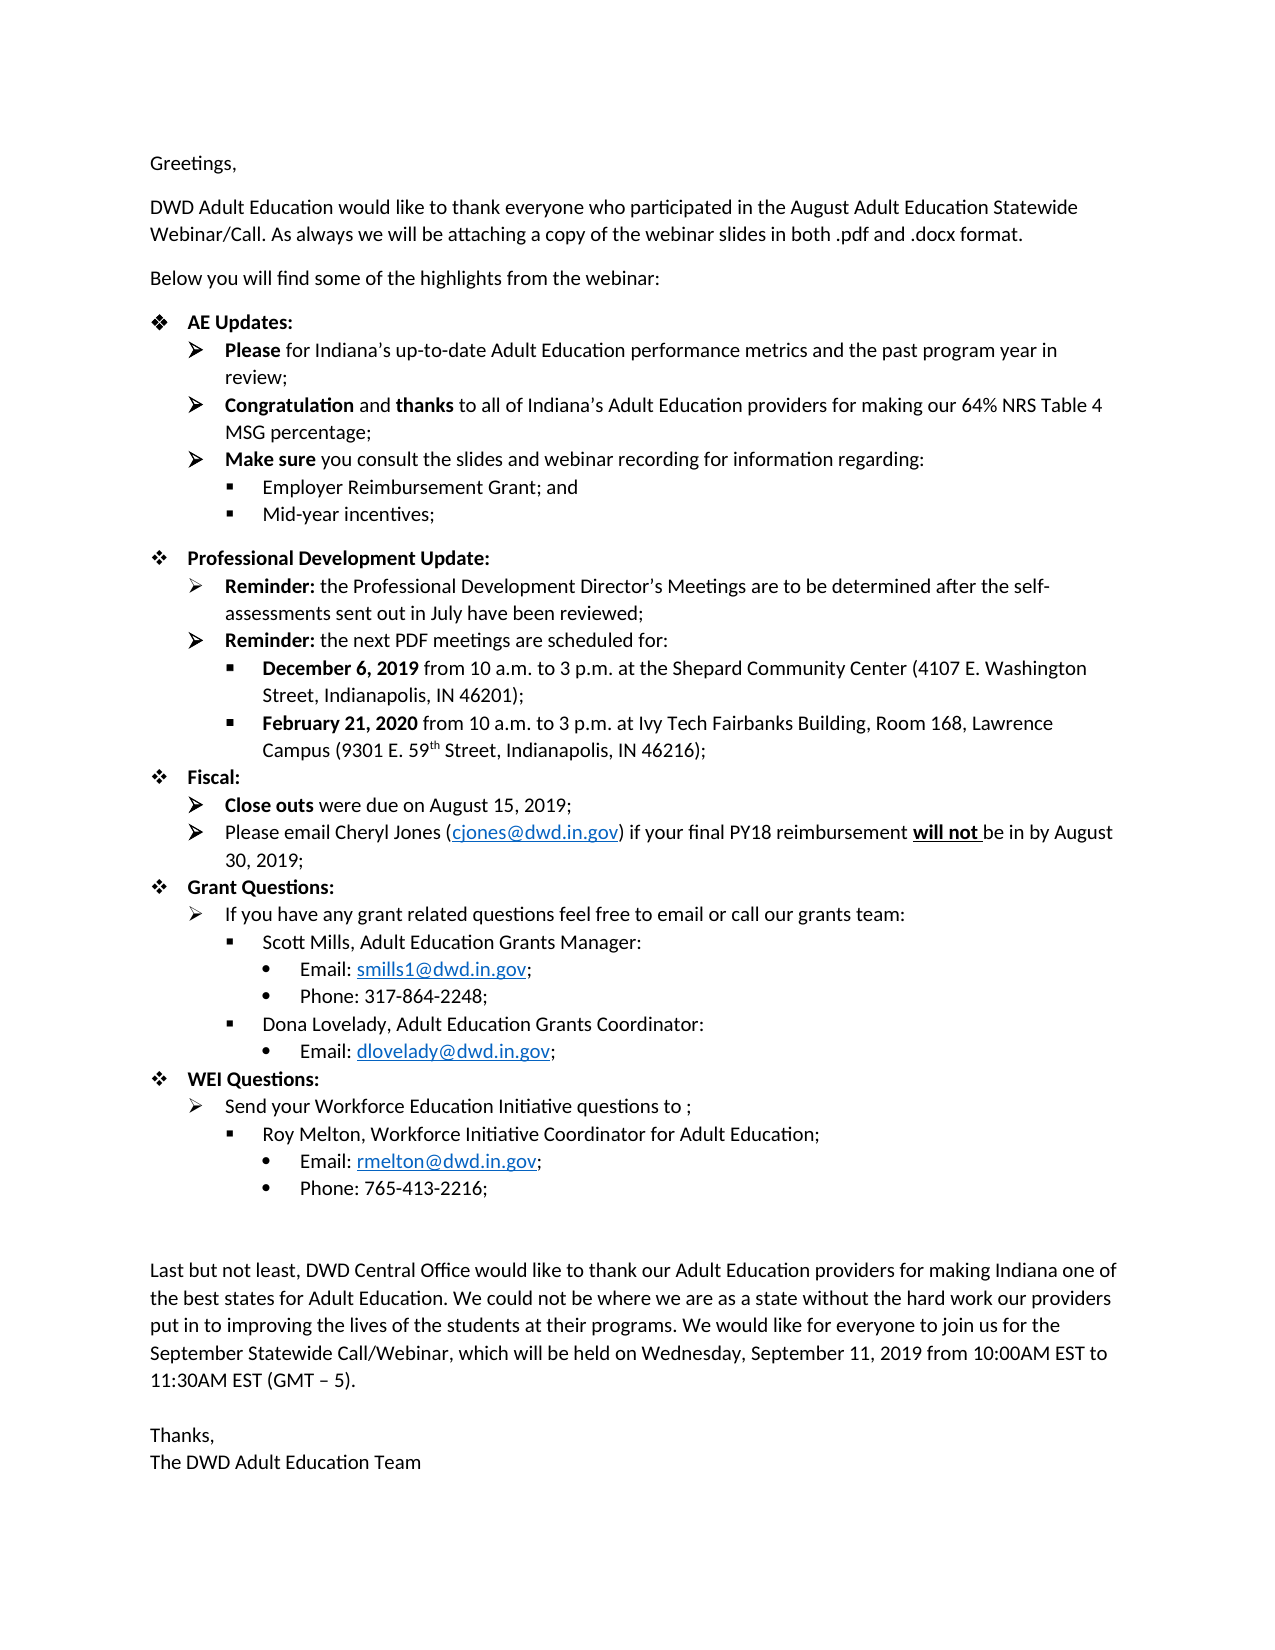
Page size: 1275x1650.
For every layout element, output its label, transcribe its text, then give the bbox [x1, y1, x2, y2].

list Email: dlovelady@dwd.in.gov; [262, 1038, 1125, 1064]
list Fiscal: [150, 764, 1125, 790]
list Scott Mills, Adult Education Grants Manager: [225, 929, 1125, 954]
list Phone: 765-413-2216; [262, 1176, 1125, 1201]
list Phone: 317-864-2248; [262, 984, 1125, 1009]
text Below you will find some of the highlights from the webinar: [150, 266, 1125, 291]
list Reminder: the Professional Development Director’s Meetings are to be determined after the self-assessments sent out in July have been reviewed; [187, 573, 1125, 626]
list Last but not least, DWD Central Office would like to thank our Adult Education providers for making Indiana one of the best states for Adult Education. We could not be where we are as a state without the hard work our providers put in to improving the lives of the students at their programs. We would like for everyone to join us for the September Statewide Call/Webinar, which will be held on Wednesday, September 11, 2019 from 10:00AM EST to 11:30AM EST (GMT – 5). [150, 1258, 1125, 1393]
list Mid-year incentives; [225, 501, 1125, 527]
list Close outs were due on August 15, 2019; [187, 792, 1125, 817]
text Greetings, [150, 150, 1125, 175]
list Please email Cheryl Jones (cjones@dwd.in.gov) if your final PY18 reimbursement will not be in by August 30, 2019; [187, 819, 1125, 872]
list Thanks, [150, 1422, 1125, 1447]
list Employer Reimbursement Grant; and [225, 474, 1125, 499]
list December 6, 2019 from 10 a.m. to 3 p.m. at the Shepard Community Center (4107 E. Washington Street, Indianapolis, IN 46201); [225, 655, 1125, 708]
list February 21, 2020 from 10 a.m. to 3 p.m. at Ivy Tech Fairbanks Building, Room 168, Lawrence Campus (9301 E. 59th Street, Indianapolis, IN 46216); [225, 710, 1125, 763]
list Reminder: the next PDF meetings are scheduled for: [187, 628, 1125, 653]
list Grant Questions: [150, 874, 1125, 899]
list Email: smills1@dwd.in.gov; [262, 956, 1125, 982]
list The DWD Adult Education Team [150, 1449, 1125, 1475]
list Email: rmelton@dwd.in.gov; [262, 1148, 1125, 1173]
list Dona Lovelady, Adult Education Grants Coordinator: [225, 1011, 1125, 1037]
list Send your Workforce Education Initiative questions to ; [187, 1093, 1125, 1119]
list Roy Melton, Workforce Initiative Coordinator for Adult Education; [225, 1121, 1125, 1146]
list WEI Questions: [150, 1066, 1125, 1091]
list Please for Indiana’s up-to-date Adult Education performance metrics and the past program year in review; [187, 337, 1125, 390]
list Congratulation and thanks to all of Indiana’s Adult Education providers for making our 64% NRS Table 4 MSG percentage; [187, 392, 1125, 444]
list AE Updates: [150, 309, 1125, 335]
list Make sure you consult the slides and webinar recording for information regarding: [187, 447, 1125, 472]
list If you have any grant related questions feel free to email or call our grants team: [187, 902, 1125, 927]
text DWD Adult Education would like to thank everyone who participated in the August Adult Education Statewide Webinar/Call. As always we will be attaching a copy of the webinar slides in both .pdf and .docx format. [150, 194, 1125, 247]
list Professional Development Update: [150, 545, 1125, 571]
